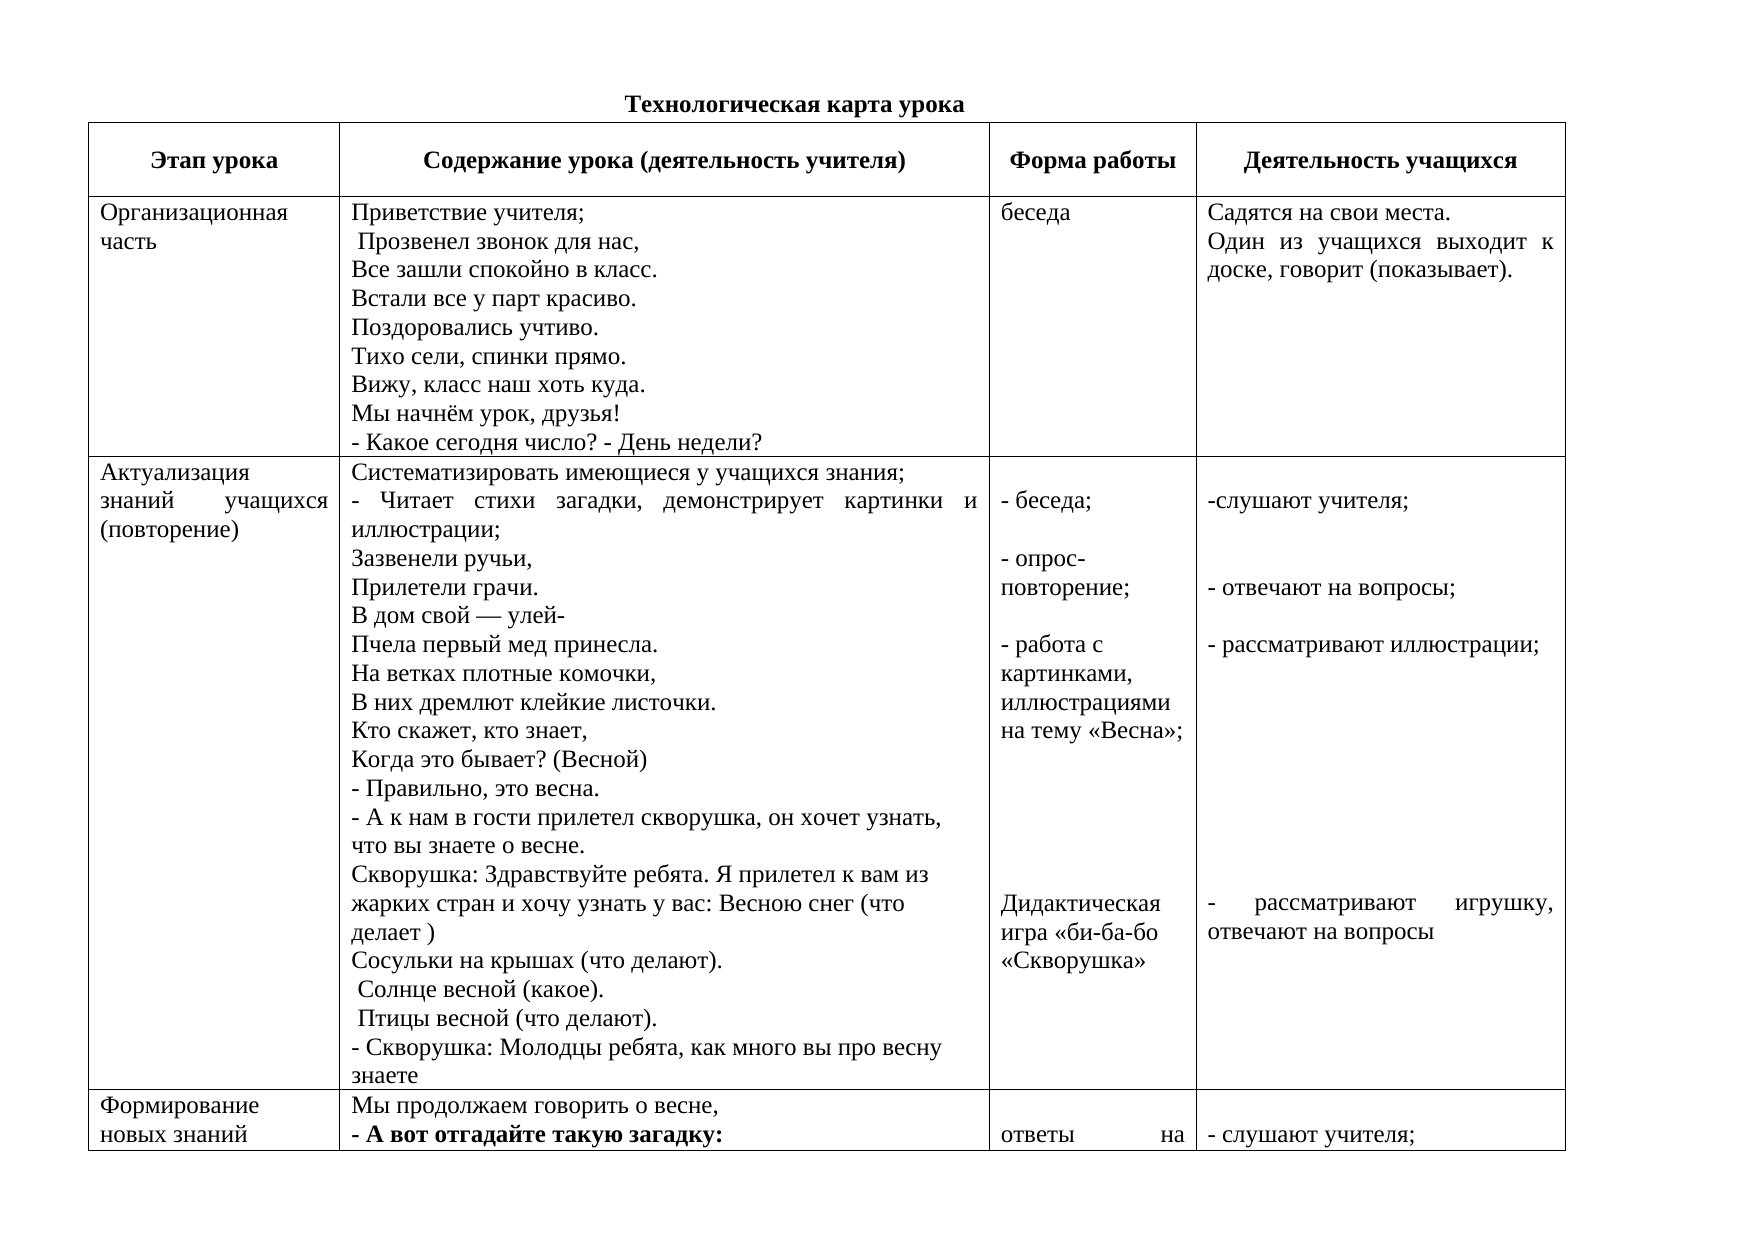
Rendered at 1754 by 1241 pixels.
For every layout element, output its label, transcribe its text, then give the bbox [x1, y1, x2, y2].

table_header Содержание урока (деятельность учителя) [340, 123, 989, 196]
table_cell Организационная часть [89, 197, 339, 456]
table_cell Приветствие учителя; Прозвенел звонок для нас, Все зашли спокойно в класс. Встали все у парт красиво. Поздоровались учтиво. Тихо сели, спинки прямо. Вижу, класс наш хоть куда. Мы начнём урок, друзья! - Какое сегодня число? - День недели? [340, 197, 989, 456]
list Технологическая карта урока [193, 89, 1636, 117]
table_cell беседа [990, 197, 1196, 456]
table_cell -слушают учителя; - отвечают на вопросы; - рассматривают иллюстрации; - рассматривают игрушку, отвечают на вопросы [1197, 457, 1565, 1089]
table_cell - беседа; - опрос-повторение; - работа с картинками, иллюстрациями на тему «Весна»; Дидактическая игра «би-ба-бо «Скворушка» [990, 457, 1196, 1089]
table_cell Систематизировать имеющиеся у учащихся знания; - Читает стихи загадки, демонстрирует картинки и иллюстрации; Зазвенели ручьи, Прилетели грачи. В дом свой — улей- Пчела первый мед принесла. На ветках плотные комочки, В них дремлют клейкие листочки. Кто скажет, кто знает, Когда это бывает? (Весной) - Правильно, это весна. - А к нам в гости прилетел скворушка, он хочет узнать, что вы знаете о весне. Скворушка: Здравствуйте ребята. Я прилетел к вам из жарких стран и хочу узнать у вас: Весною снег (что делает ) Сосульки на крышах (что делают). Солнце весной (какое). Птицы весной (что делают). - Скворушка: Молодцы ребята, как много вы про весну знаете [340, 457, 989, 1089]
table_header Деятельность учащихся [1197, 123, 1565, 196]
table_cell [340, 1090, 989, 1150]
table_cell Актуализация знаний учащихся (повторение) [89, 457, 339, 1089]
table_header Этап урока [89, 123, 339, 196]
table_header Форма работы [990, 123, 1196, 196]
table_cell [990, 1090, 1196, 1150]
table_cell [89, 1090, 339, 1150]
table_cell Садятся на свои места. Один из учащихся выходит к доске, говорит (показывает). [1197, 197, 1565, 456]
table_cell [1197, 1090, 1565, 1150]
